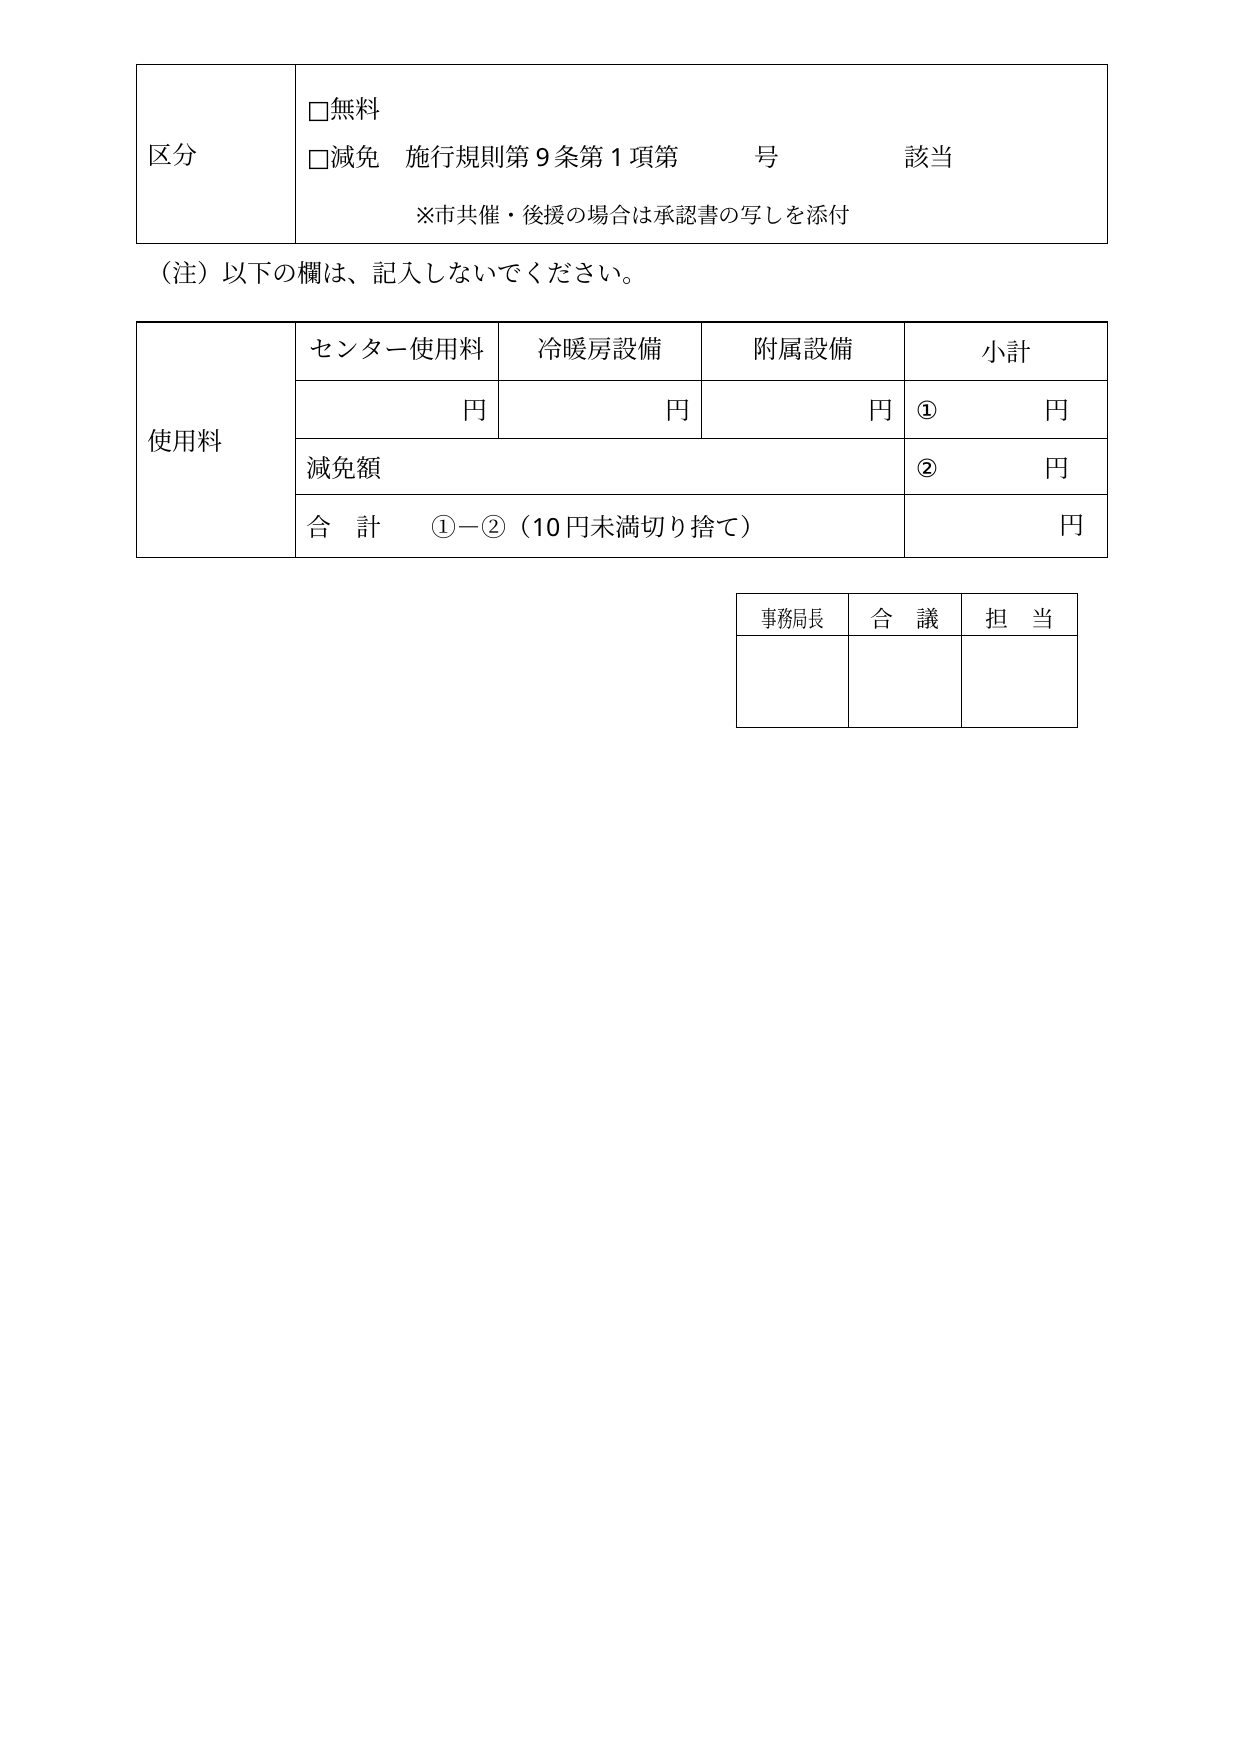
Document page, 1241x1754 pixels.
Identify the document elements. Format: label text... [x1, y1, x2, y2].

table_cell 円 [296, 381, 498, 438]
table_cell [849, 636, 961, 727]
table_cell [962, 636, 1077, 727]
text （注）以下の欄は、記入しないでください。 [148, 244, 1092, 301]
table_cell 円 [499, 381, 701, 438]
table_header 使用料 [137, 323, 295, 557]
table_header 小計 [905, 323, 1107, 379]
table_header 事務局長 [737, 594, 848, 635]
table_header 附属設備 [702, 323, 904, 379]
table_header 冷暖房設備 [499, 323, 701, 379]
table_cell 減免額 [296, 439, 904, 494]
table_header 合 議 [849, 594, 961, 635]
table_header センター使用料 [296, 323, 498, 379]
table_cell 円 [702, 381, 904, 438]
table_cell ② 円 [905, 439, 1107, 494]
table_header 担 当 [962, 594, 1077, 635]
table_cell [737, 636, 848, 727]
table_cell □無料 □減免 施行規則第9条第1項第 号 該当 ※市共催・後援の場合は承認書の写しを添付 [296, 65, 1107, 242]
table_cell 円 [905, 495, 1107, 557]
table_cell 合 計 ①－②（10円未満切り捨て） [296, 495, 904, 557]
table_cell ① 円 [905, 381, 1107, 438]
table_cell 区分 [137, 65, 295, 242]
